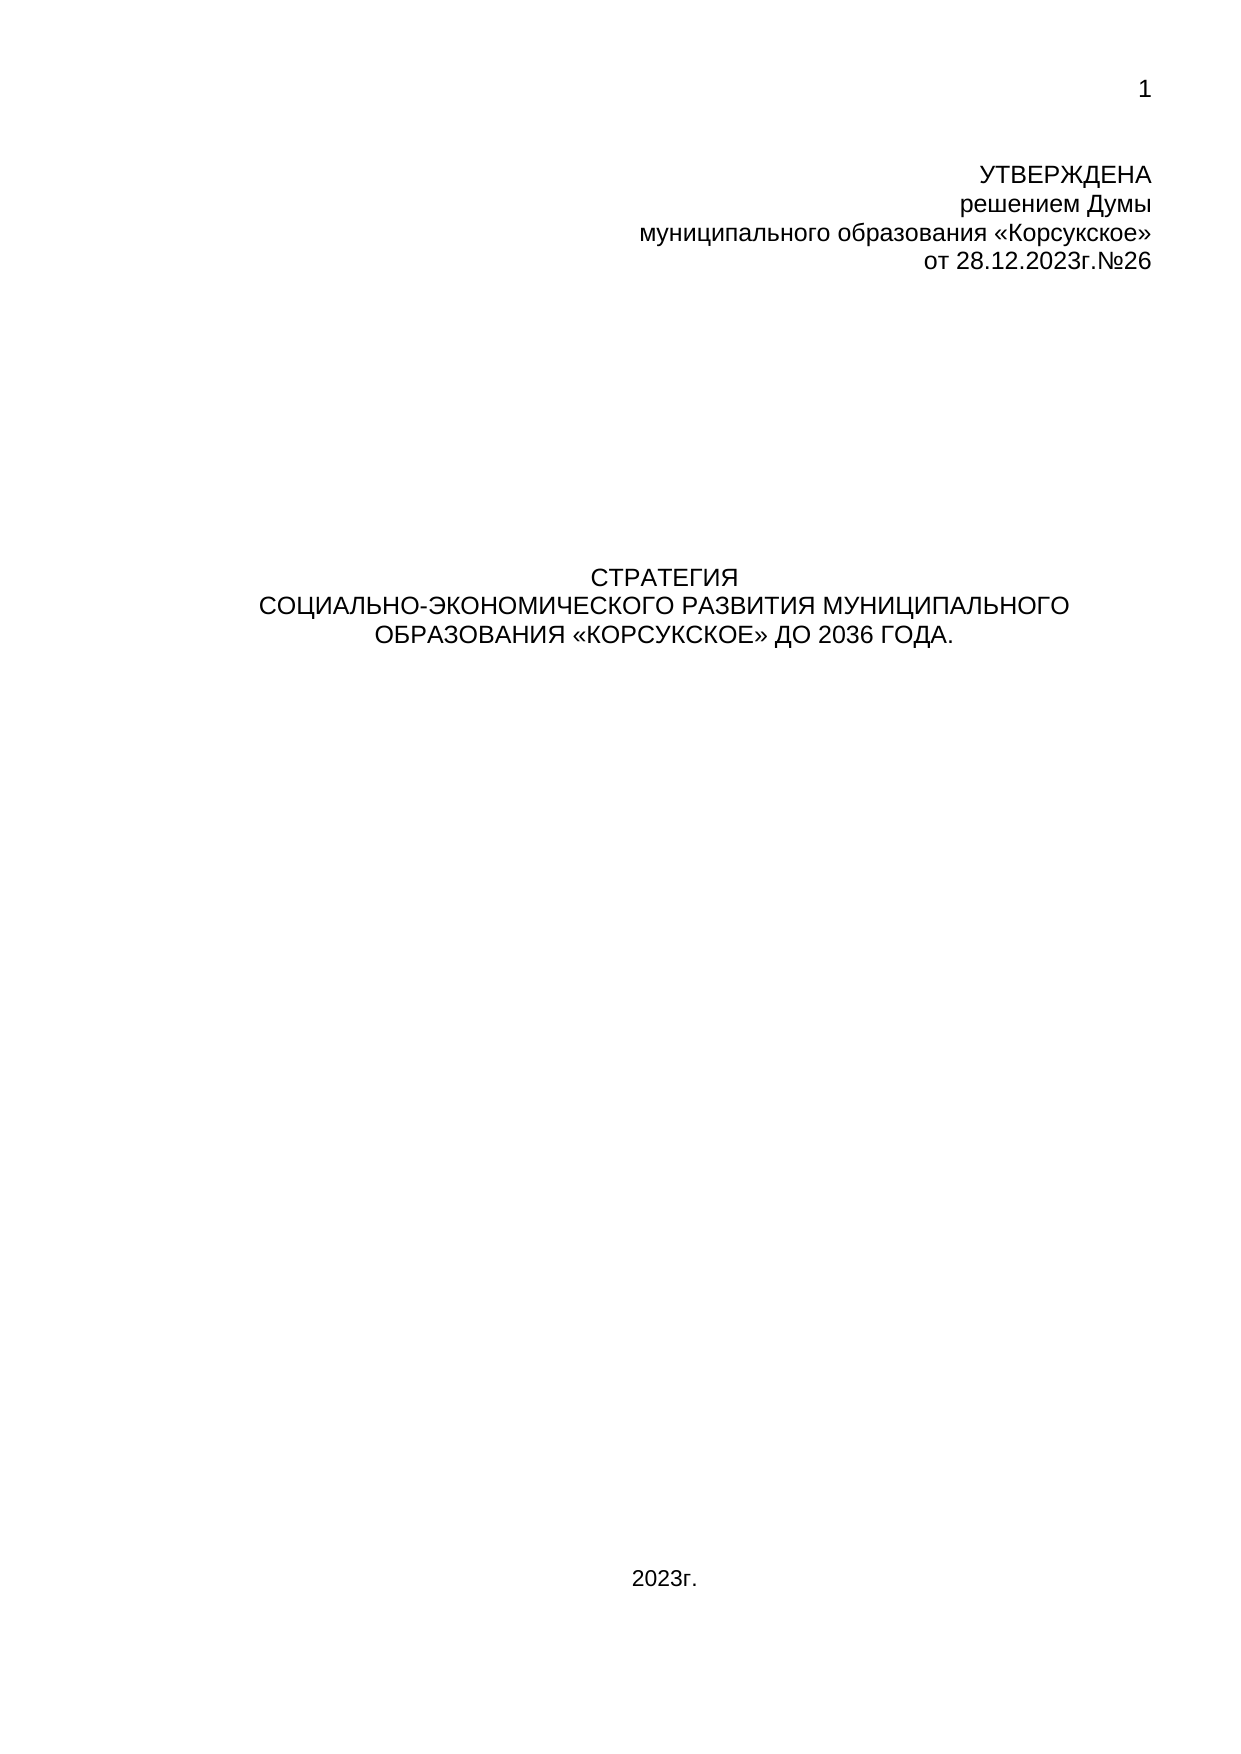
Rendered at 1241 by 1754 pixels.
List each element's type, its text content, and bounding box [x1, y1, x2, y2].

text УТВЕРЖДЕНА [177, 160, 1152, 189]
text СТРАТЕГИЯ [177, 562, 1152, 591]
text муниципального образования «Корсукское» [177, 217, 1152, 246]
text СОЦИАЛЬНО-ЭКОНОМИЧЕСКОГО РАЗВИТИЯ МУНИЦИПАЛЬНОГО ОБРАЗОВАНИЯ «КОРСУКСКОЕ» ДО 2036 ГОДА. [177, 591, 1152, 649]
text решением Думы [177, 189, 1152, 217]
text 2023г. [177, 1565, 1152, 1591]
text от 28.12.2023г.№26 [177, 246, 1152, 275]
